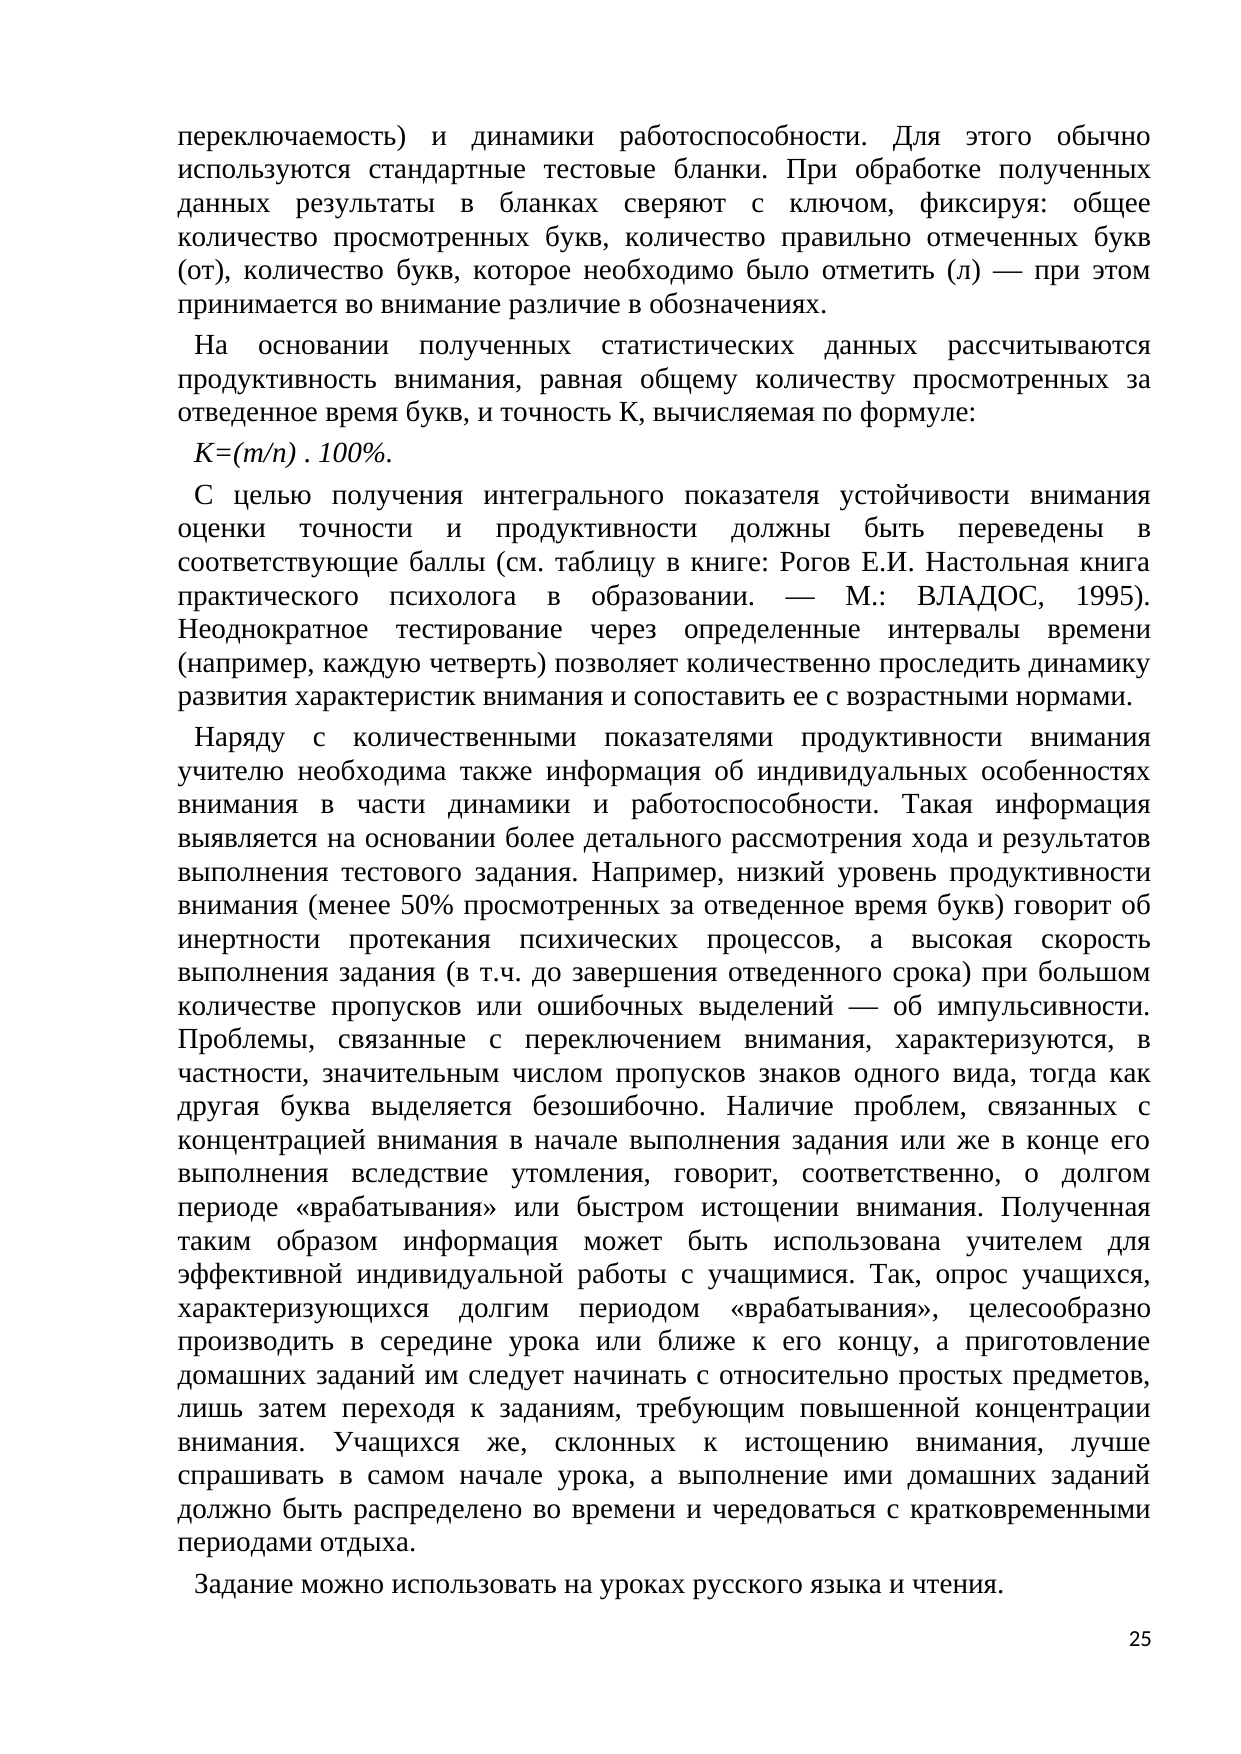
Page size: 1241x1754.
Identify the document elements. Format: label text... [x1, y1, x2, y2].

text Наряду с количественными показателями продуктивности внимания учителю необходима также информация об индивидуальных особенностях внимания в части динамики и работоспособности. Такая информация выявляется на основании более детального рассмотрения хода и результатов выполнения тестового задания. Например, низкий уровень продуктивности внимания (менее 50% просмотренных за отведенное время букв) говорит об инертности протекания психических процессов, а высокая скорость выполнения задания (в т.ч. до завершения отведенного срока) при большом количестве пропусков или ошибочных выделений — об импульсивности. Проблемы, связанные с переключением внимания, характеризуются, в частности, значительным числом пропусков знаков одного вида, тогда как другая буква выделяется безошибочно. Наличие проблем, связанных с концентрацией внимания в начале выполнения задания или же в конце его выполнения вследствие утомления, говорит, соответственно, о долгом периоде «врабатывания» или быстром истощении внимания. Полученная таким образом информация может быть использована учителем для эффективной индивидуальной работы с учащимися. Так, опрос учащихся, характеризующихся долгим периодом «врабатывания», целесообразно производить в середине урока или ближе к его концу, а приготовление домашних заданий им следует начинать с относительно простых предметов, лишь затем переходя к заданиям, требующим повышенной концентрации внимания. Учащихся же, склонных к истощению внимания, лучше спрашивать в самом начале урока, а выполнение ими домашних заданий должно быть распределено во времени и чередоваться с кратковременными периодами отдыха. [177, 719, 1152, 1558]
text На основании полученных статистических данных рассчитываются продуктивность внимания, равная общему количеству просмотренных за отведенное время букв, и точность К, вычисляемая по формуле: [177, 327, 1152, 428]
text С целью получения интегрального показателя устойчивости внимания оценки точности и продуктивности должны быть переведены в соответствующие баллы (см. таблицу в книге: Рогов Е.И. Настольная книга практического психолога в образовании. — М.: ВЛАДОС, 1995). Неоднократное тестирование через определенные интервалы времени (например, каждую четверть) позволяет количественно проследить динамику развития характеристик внимания и сопоставить ее с возрастными нормами. [177, 477, 1152, 712]
text К=(m/n) . 100%. [177, 436, 1152, 469]
text Задание можно использовать на уроках русского языка и чтения. [177, 1566, 1152, 1599]
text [177, 118, 1152, 319]
